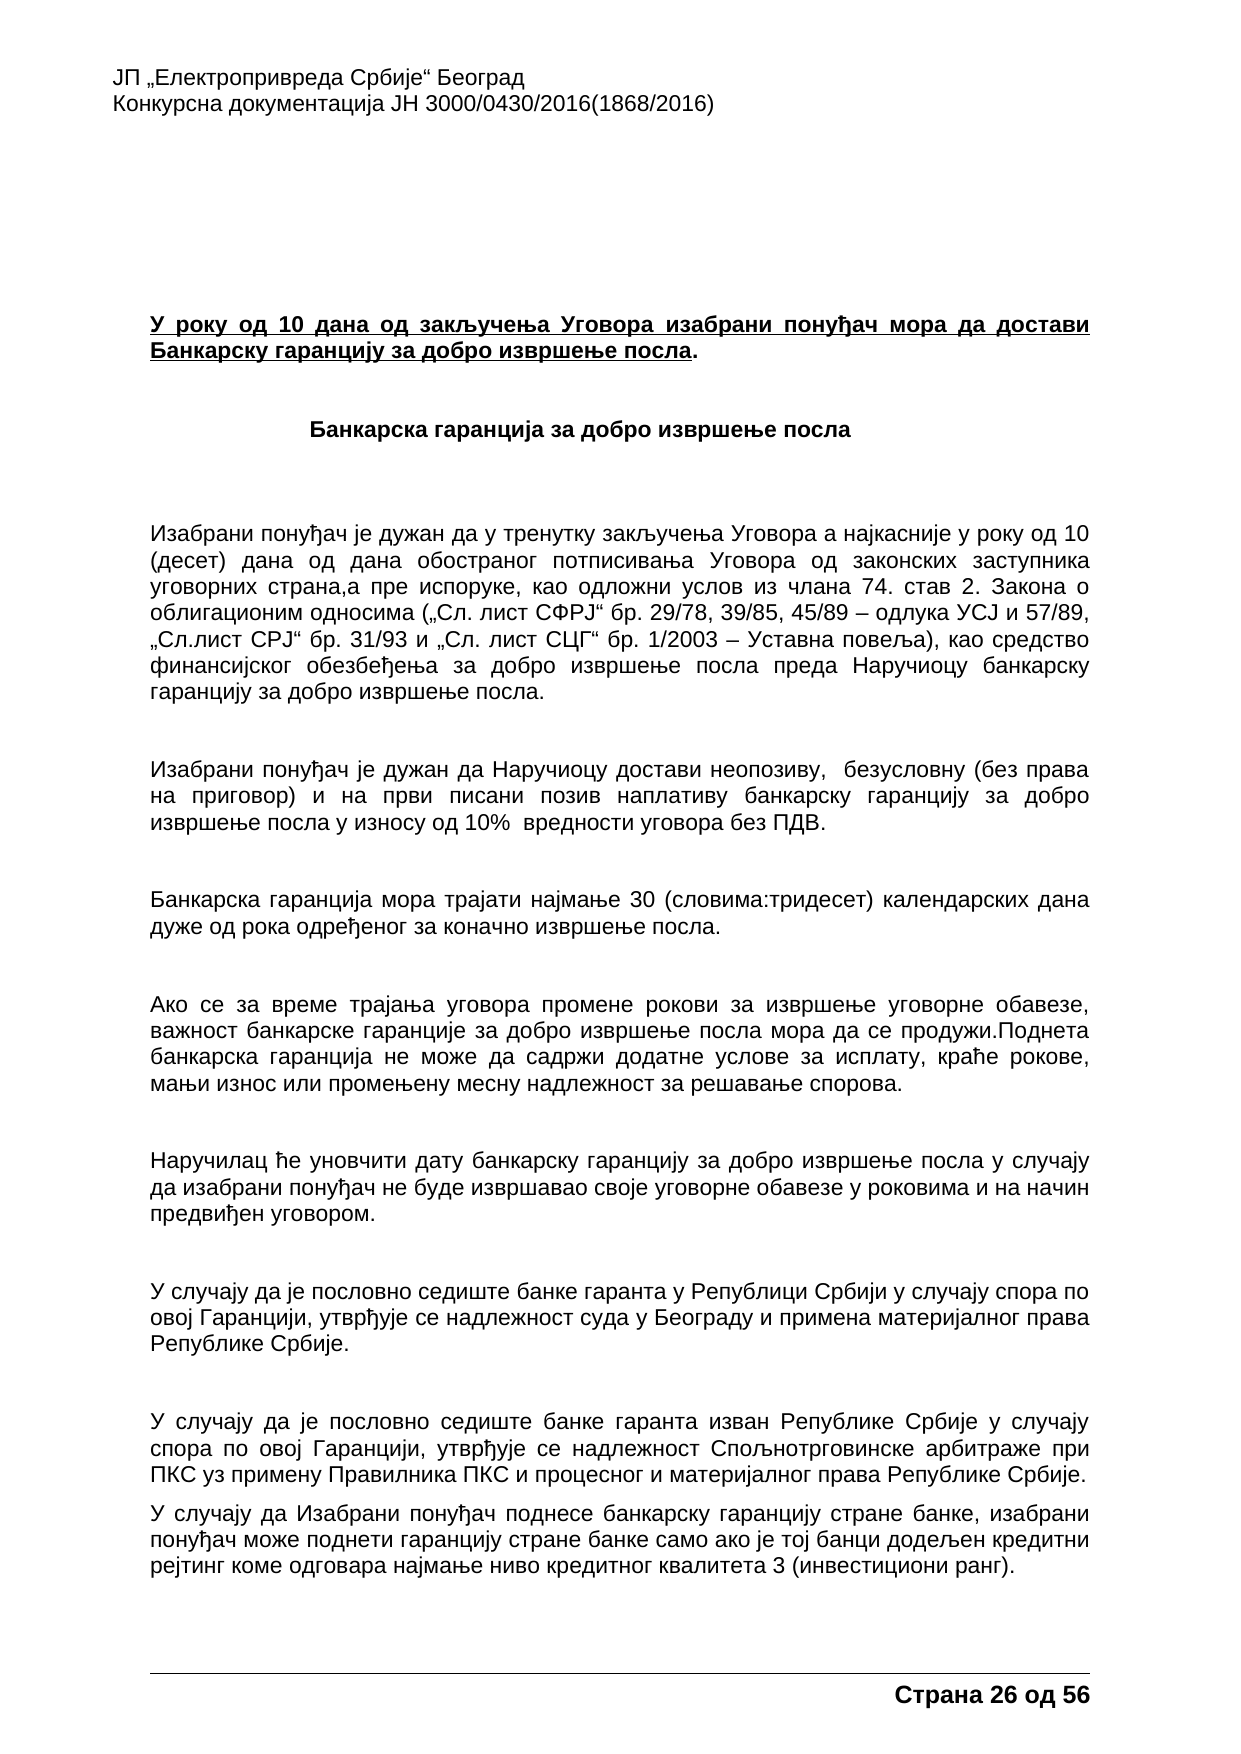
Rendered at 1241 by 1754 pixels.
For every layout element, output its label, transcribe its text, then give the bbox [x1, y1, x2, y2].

text У року од 10 дана од закључења Уговора изабрани понуђач мора да достави Банкарску гаранцију за добро извршење посла. [150, 335, 1090, 363]
text Изабрани понуђач је дужан да у тренутку закључења Уговора а најкасније у року од 10 (десет) дана од дана обостраног потписивања Уговора од законских заступника уговорних страна,а пре испоруке, као одложни услов из члана 74. став 2. Закона о облигационим односима („Сл. лист СФРЈ“ бр. 29/78, 39/85, 45/89 – одлука УСЈ и 57/89, „Сл.лист СРЈ“ бр. 31/93 и „Сл. лист СЦГ“ бр. 1/2003 – Уставна повеља), као средство финансијског обезбеђења за добро извршење посла преда Наручиоцу банкарску гаранцију за добро извршење посла. [150, 520, 1090, 705]
text Наручилац ће уновчити дату банкарску гаранцију за добро извршење посла у случају да изабрани понуђач не буде извршавао своје уговорне обавезе у роковима и на начин предвиђен уговором. [150, 1147, 1090, 1226]
text У случају да је пословно седиште банке гаранта у Републици Србији у случају спора по овој Гаранцији, утврђује се надлежност суда у Београду и примена материјалног права Републике Србије. [150, 1278, 1090, 1357]
text Банкарска гаранција за добро извршење посла [309, 416, 1090, 442]
text Изабрани понуђач је дужан да Наручиоцу достави неопозиву, безусловну (без права на приговор) и на први писани позив наплативу банкарску гаранцију за добро извршење посла у износу од 10% вредности уговора без ПДВ. [150, 756, 1090, 835]
text У случају да Изабрани понуђач поднесе банкарску гаранцију стране банке, изабрани понуђач може поднети гаранцију стране банке само ако је тој банци додељен кредитни рејтинг коме одговара најмање ниво кредитног квалитета 3 (инвестициони ранг). [150, 1500, 1090, 1579]
text У року од 10 дана од закључења Уговора изабрани понуђач мора да достави Банкарску гаранцију за добро извршење посла. [150, 311, 1090, 334]
text Ако се за време трајања уговора промене рокови за извршење уговорне обавезе, важност банкарске гаранције за добро извршење посла мора да се продужи.Поднета банкарска гаранција не може да садржи додатне услове за исплату, краће рокове, мањи износ или промењену месну надлежност за решавање спорова. [150, 991, 1090, 1096]
text У случају да је пословно седиште банке гаранта изван Републике Србије у случају спора по овој Гаранцији, утврђује се надлежност Спољнотрговинске арбитраже при ПКС уз примену Правилника ПКС и процесног и материјалног права Републике Србије. [150, 1408, 1090, 1487]
text Банкарска гаранција мора трајати најмање 30 (словима:тридесет) календарских дана дуже од рока одређеног за коначно извршење посла. [150, 886, 1090, 939]
